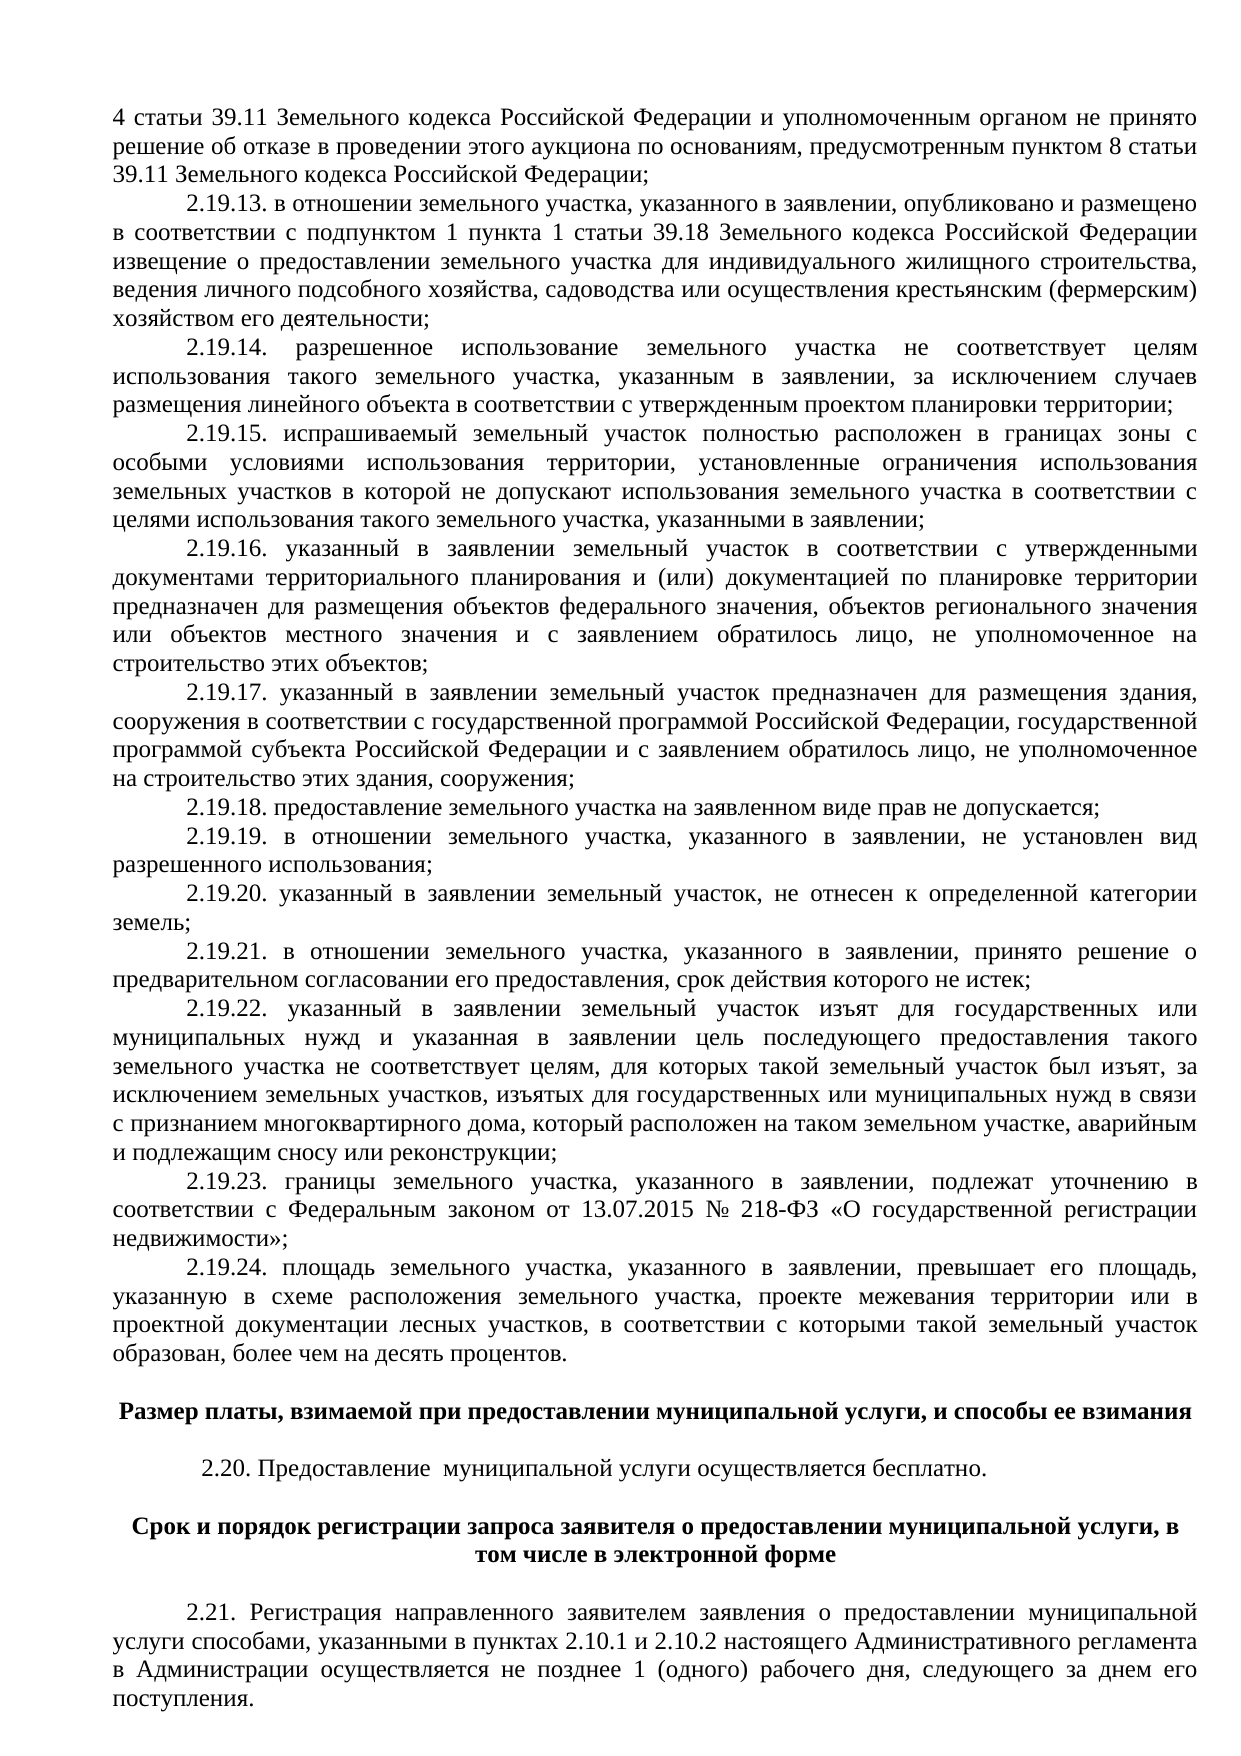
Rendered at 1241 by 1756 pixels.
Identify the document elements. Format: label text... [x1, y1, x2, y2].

text 2.19.19. в отношении земельного участка, указанного в заявлении, не установлен вид разрешенного использования; [112, 821, 1198, 878]
text 2.19.24. площадь земельного участка, указанного в заявлении, превышает его площадь, указанную в схеме расположения земельного участка, проекте межевания территории или в проектной документации лесных участков, в соответствии с которыми такой земельный участок образован, более чем на десять процентов. [112, 1252, 1198, 1367]
text 2.19.22. указанный в заявлении земельный участок изъят для государственных или муниципальных нужд и указанная в заявлении цель последующего предоставления такого земельного участка не соответствует целям, для которых такой земельный участок был изъят, за исключением земельных участков, изъятых для государственных или муниципальных нужд в связи с признанием многоквартирного дома, который расположен на таком земельном участке, аварийным и подлежащим сносу или реконструкции; [112, 993, 1198, 1166]
text 2.21. Регистрация направленного заявителем заявления о предоставлении муниципальной услуги способами, указанными в пунктах 2.10.1 и 2.10.2 настоящего Административного регламента в Администрации осуществляется не позднее 1 (одного) рабочего дня, следующего за днем его поступления. [112, 1597, 1198, 1712]
text 2.19.13. в отношении земельного участка, указанного в заявлении, опубликовано и размещено в соответствии с подпунктом 1 пункта 1 статьи 39.18 Земельного кодекса Российской Федерации извещение о предоставлении земельного участка для индивидуального жилищного строительства, ведения личного подсобного хозяйства, садоводства или осуществления крестьянским (фермерским) хозяйством его деятельности; [112, 188, 1198, 332]
text 2.19.18. предоставление земельного участка на заявленном виде прав не допускается; [112, 792, 1198, 821]
text 2.19.16. указанный в заявлении земельный участок в соответствии с утвержденными документами территориального планирования и (или) документацией по планировке территории предназначен для размещения объектов федерального значения, объектов регионального значения или объектов местного значения и с заявлением обратилось лицо, не уполномоченное на строительство этих объектов; [112, 533, 1198, 677]
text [112, 102, 1198, 188]
text 2.19.23. границы земельного участка, указанного в заявлении, подлежат уточнению в соответствии с Федеральным законом от 13.07.2015 № 218-ФЗ «О государственной регистрации недвижимости»; [112, 1166, 1198, 1252]
text Размер платы, взимаемой при предоставлении муниципальной услуги, и способы ее взимания [112, 1396, 1198, 1424]
text 2.19.21. в отношении земельного участка, указанного в заявлении, принято решение о предварительном согласовании его предоставления, срок действия которого не истек; [112, 936, 1198, 993]
text 2.19.17. указанный в заявлении земельный участок предназначен для размещения здания, сооружения в соответствии с государственной программой Российской Федерации, государственной программой субъекта Российской Федерации и с заявлением обратилось лицо, не уполномоченное на строительство этих здания, сооружения; [112, 677, 1198, 792]
text 2.20. Предоставление муниципальной услуги осуществляется бесплатно. [112, 1453, 1198, 1482]
text 2.19.15. испрашиваемый земельный участок полностью расположен в границах зоны с особыми условиями использования территории, установленные ограничения использования земельных участков в которой не допускают использования земельного участка в соответствии с целями использования такого земельного участка, указанными в заявлении; [112, 418, 1198, 533]
text 2.19.20. указанный в заявлении земельный участок, не отнесен к определенной категории земель; [112, 878, 1198, 936]
text 2.19.14. разрешенное использование земельного участка не соответствует целям использования такого земельного участка, указанным в заявлении, за исключением случаев размещения линейного объекта в соответствии с утвержденным проектом планировки территории; [112, 332, 1198, 418]
text Срок и порядок регистрации запроса заявителя о предоставлении муниципальной услуги, в том числе в электронной форме [112, 1511, 1198, 1568]
